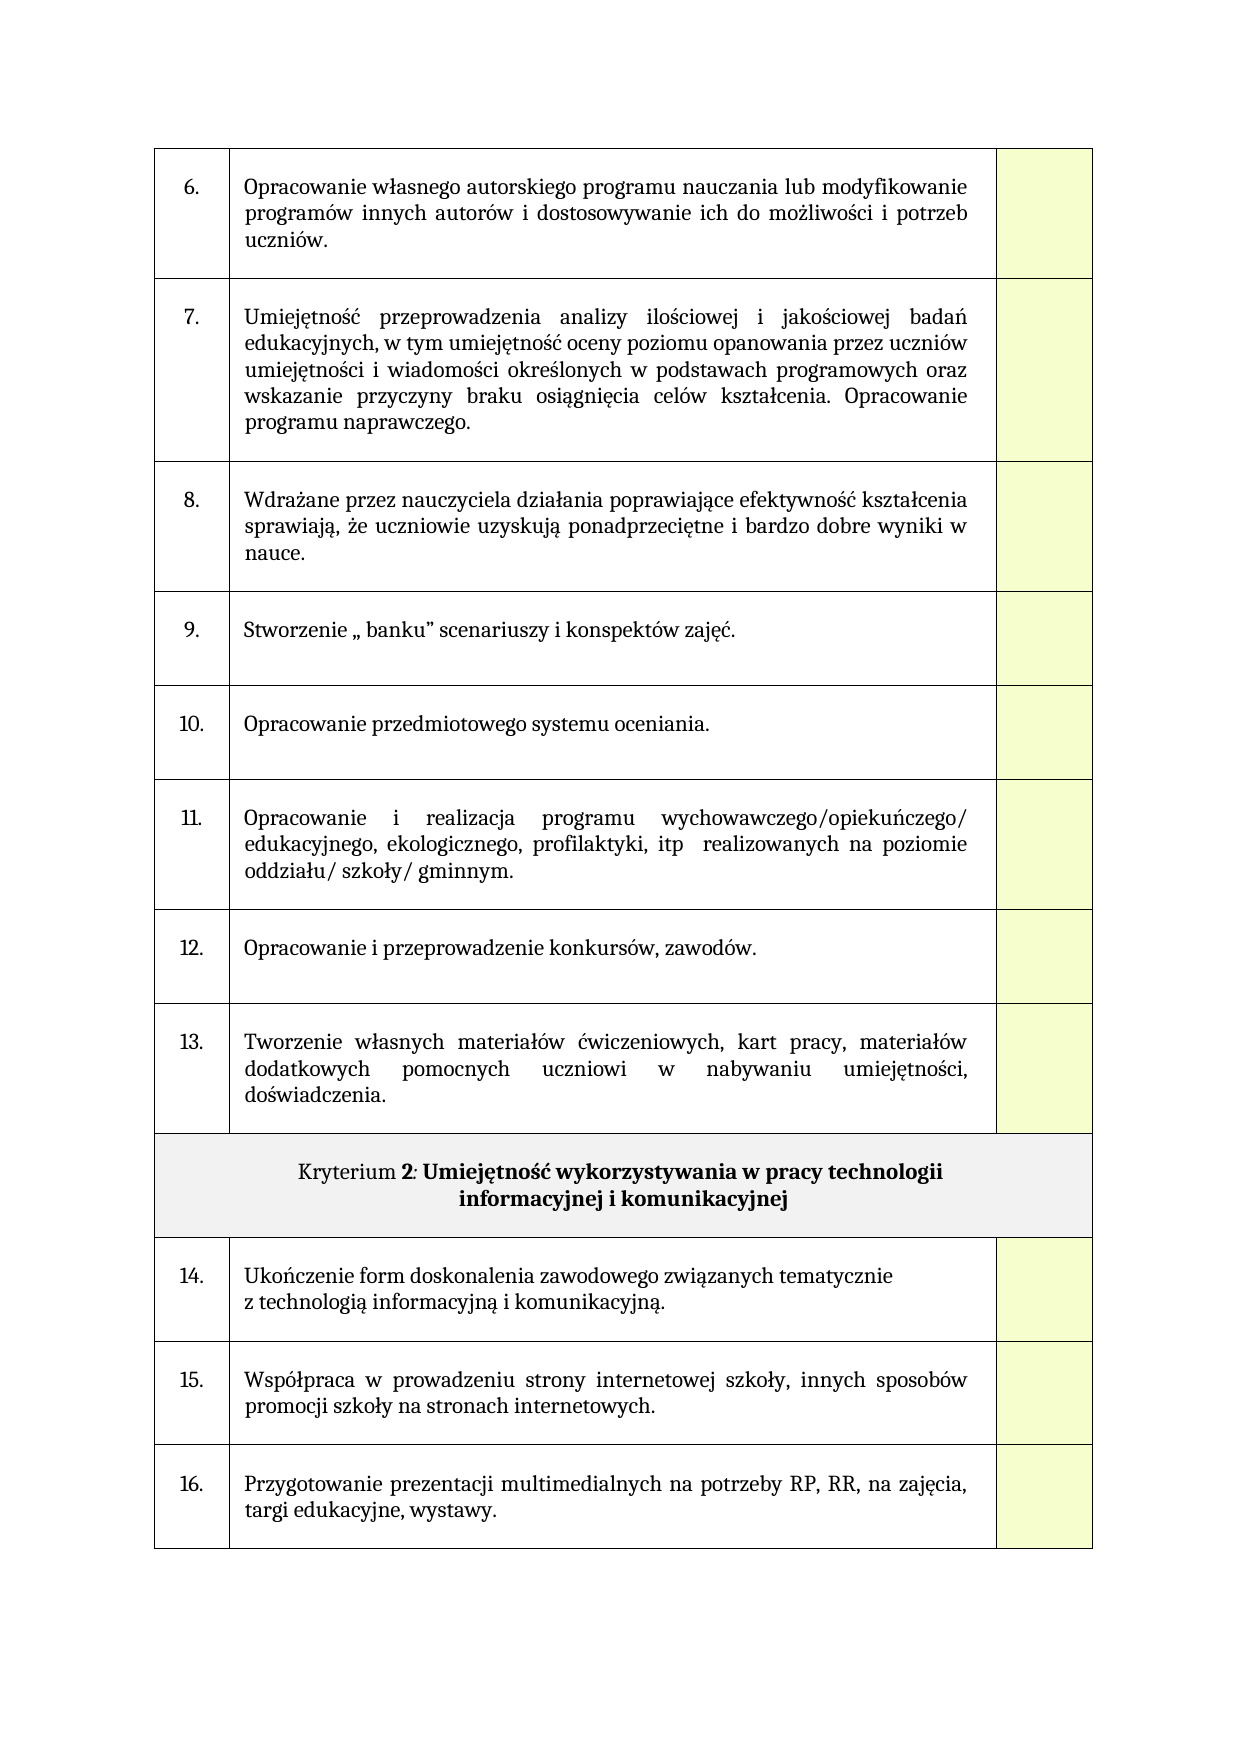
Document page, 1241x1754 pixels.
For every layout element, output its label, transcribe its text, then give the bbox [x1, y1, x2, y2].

table_cell [997, 1342, 1092, 1444]
table_cell [997, 1004, 1092, 1133]
table_cell Opracowanie przedmiotowego systemu oceniania. [230, 686, 996, 779]
table_cell [997, 279, 1092, 461]
table_cell 15. [155, 1342, 229, 1444]
table_cell [997, 1238, 1092, 1341]
table_cell Opracowanie i przeprowadzenie konkursów, zawodów. [230, 910, 996, 1003]
table_cell 14. [155, 1238, 229, 1341]
table_cell 7. [155, 279, 229, 461]
table_cell Opracowanie i realizacja programu wychowawczego/opiekuńczego/ edukacyjnego, ekologicznego, profilaktyki, itp realizowanych na poziomie oddziału/ szkoły/ gminnym. [230, 780, 996, 909]
table_cell [997, 686, 1092, 779]
table_cell [997, 592, 1092, 685]
table_cell 10. [155, 686, 229, 779]
table_cell Tworzenie własnych materiałów ćwiczeniowych, kart pracy, materiałów dodatkowych pomocnych uczniowi w nabywaniu umiejętności, doświadczenia. [230, 1004, 996, 1133]
table_cell 11. [155, 780, 229, 909]
table_cell [997, 149, 1092, 278]
table_cell Przygotowanie prezentacji multimedialnych na potrzeby RP, RR, na zajęcia, targi edukacyjne, wystawy. [230, 1445, 996, 1548]
table_cell Ukończenie form doskonalenia zawodowego związanych tematycznie z technologią informacyjną i komunikacyjną. [230, 1238, 996, 1341]
table_cell Wdrażane przez nauczyciela działania poprawiające efektywność kształcenia sprawiają, że uczniowie uzyskują ponadprzeciętne i bardzo dobre wyniki w nauce. [230, 462, 996, 591]
table_cell 9. [155, 592, 229, 685]
table_cell [997, 1445, 1092, 1548]
table_cell [997, 462, 1092, 591]
table_cell Stworzenie „ banku” scenariuszy i konspektów zajęć. [230, 592, 996, 685]
table_cell Współpraca w prowadzeniu strony internetowej szkoły, innych sposobów promocji szkoły na stronach internetowych. [230, 1342, 996, 1444]
table_cell 8. [155, 462, 229, 591]
table_cell 12. [155, 910, 229, 1003]
table_cell 16. [155, 1445, 229, 1548]
table_cell Umiejętność przeprowadzenia analizy ilościowej i jakościowej badań edukacyjnych, w tym umiejętność oceny poziomu opanowania przez uczniów umiejętności i wiadomości określonych w podstawach programowych oraz wskazanie przyczyny braku osiągnięcia celów kształcenia. Opracowanie programu naprawczego. [230, 279, 996, 461]
table_cell [997, 780, 1092, 909]
table_cell 13. [155, 1004, 229, 1133]
table_cell Opracowanie własnego autorskiego programu nauczania lub modyfikowanie programów innych autorów i dostosowywanie ich do możliwości i potrzeb uczniów. [230, 149, 996, 278]
table_cell 6. [155, 149, 229, 278]
table_cell Kryterium 2: Umiejętność wykorzystywania w pracy technologii informacyjnej i komunikacyjnej [155, 1134, 1092, 1237]
table_cell [997, 910, 1092, 1003]
